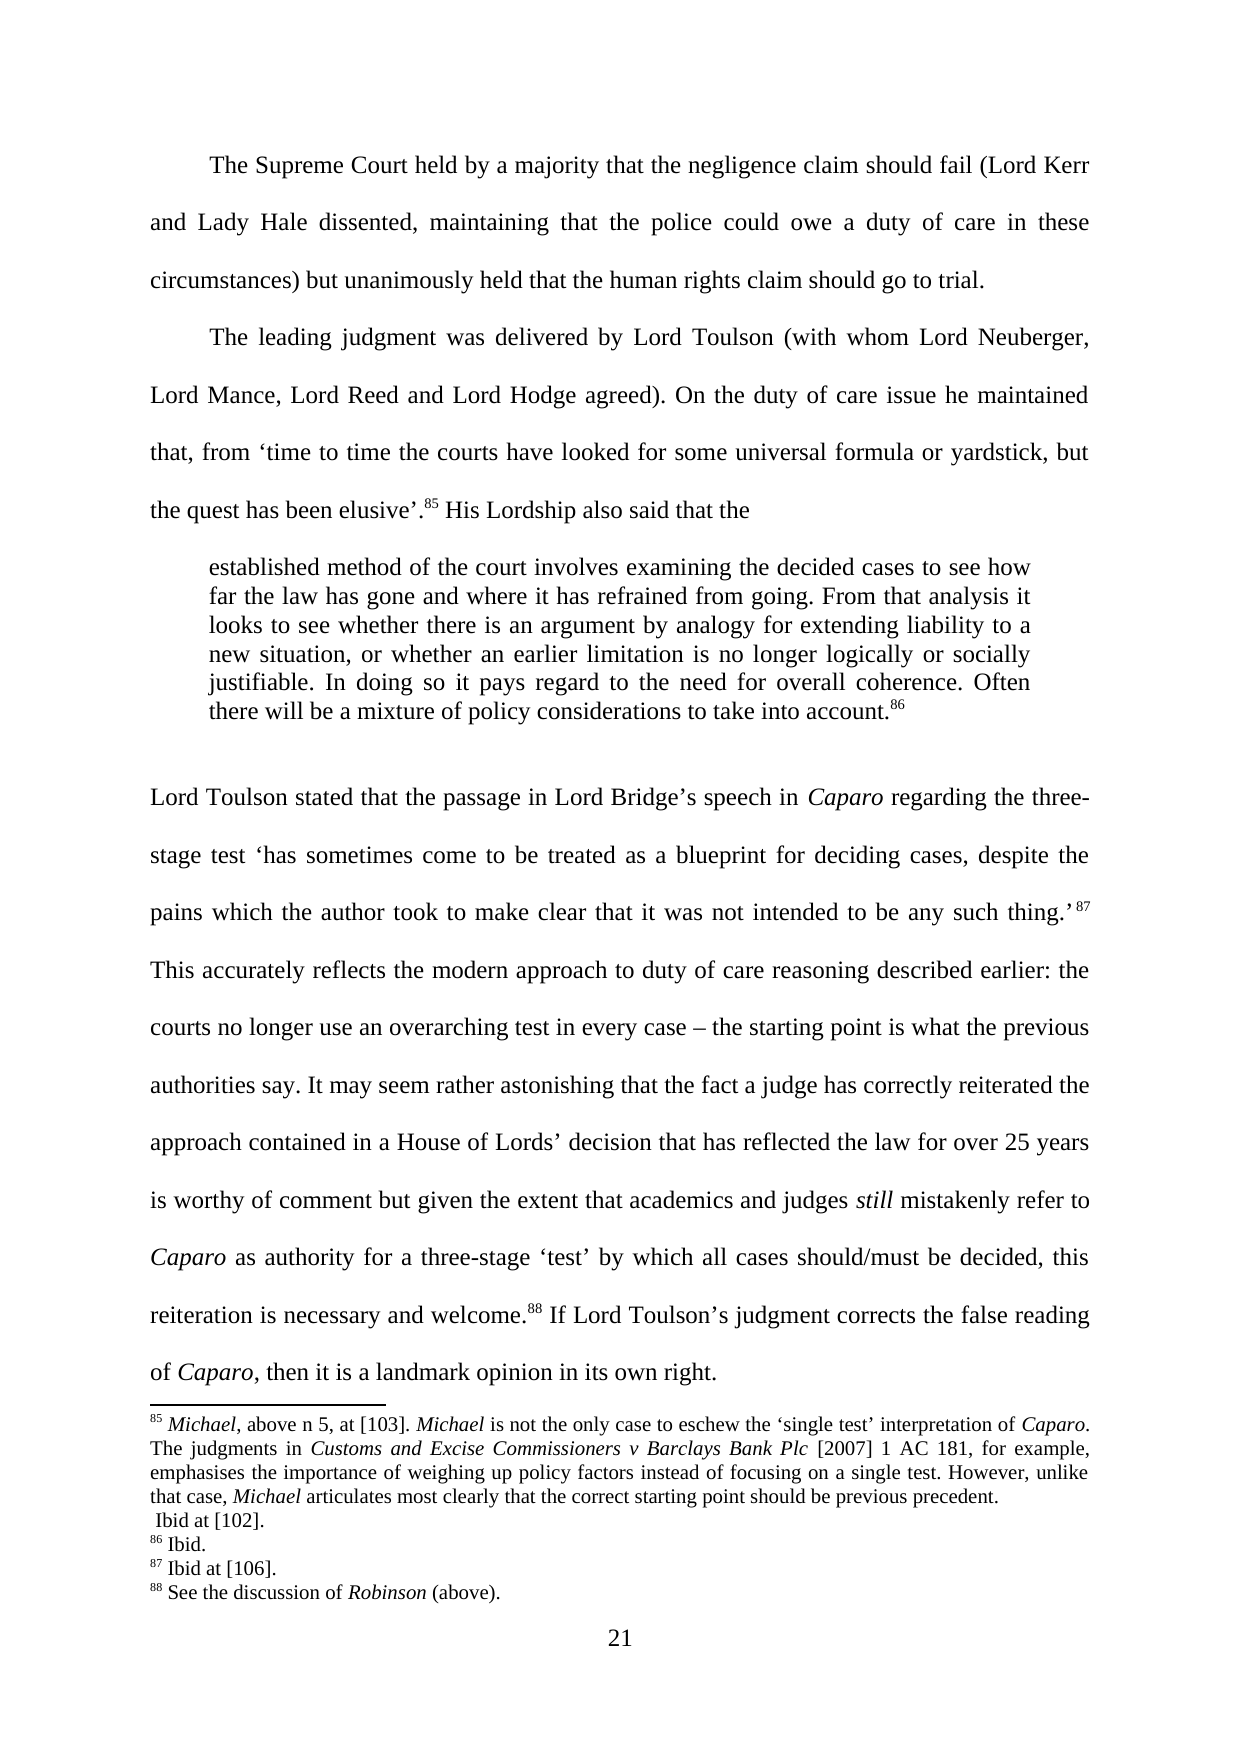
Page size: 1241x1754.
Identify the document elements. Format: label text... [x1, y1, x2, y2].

text The Supreme Court held by a majority that the negligence claim should fail (Lord Kerr and Lady Hale dissented, maintaining that the police could owe a duty of care in these circumstances) but unanimously held that the human rights claim should go to trial. [150, 150, 1090, 294]
text The leading judgment was delivered by Lord Toulson (with whom Lord Neuberger, Lord Mance, Lord Reed and Lord Hodge agreed). On the duty of care issue he maintained that, from ‘time to time the courts have looked for some universal formula or yardstick, but the quest has been elusive’. His Lordship also said that the [150, 322, 1090, 524]
text Lord Toulson stated that the passage in Lord Bridge’s speech in Caparo regarding the three-stage test ‘has sometimes come to be treated as a blueprint for deciding cases, despite the pains which the author took to make clear that it was not intended to be any such thing.’ This accurately reflects the modern approach to duty of care reasoning described earlier: the courts no longer use an overarching test in every case – the starting point is what the previous authorities say. It may seem rather astonishing that the fact a judge has correctly reiterated the approach contained in a House of Lords’ decision that has reflected the law for over 25 years is worthy of comment but given the extent that academics and judges still mistakenly refer to Caparo as authority for a three-stage ‘test’ by which all cases should/must be decided, this reiteration is necessary and welcome. If Lord Toulson’s judgment corrects the false reading of Caparo, then it is a landmark opinion in its own right. [150, 782, 1090, 1386]
text established method of the court involves examining the decided cases to see how far the law has gone and where it has refrained from going. From that analysis it looks to see whether there is an argument by analogy for extending liability to a new situation, or whether an earlier limitation is no longer logically or socially justifiable. In doing so it pays regard to the need for overall coherence. Often there will be a mixture of policy considerations to take into account. [208, 552, 1032, 725]
